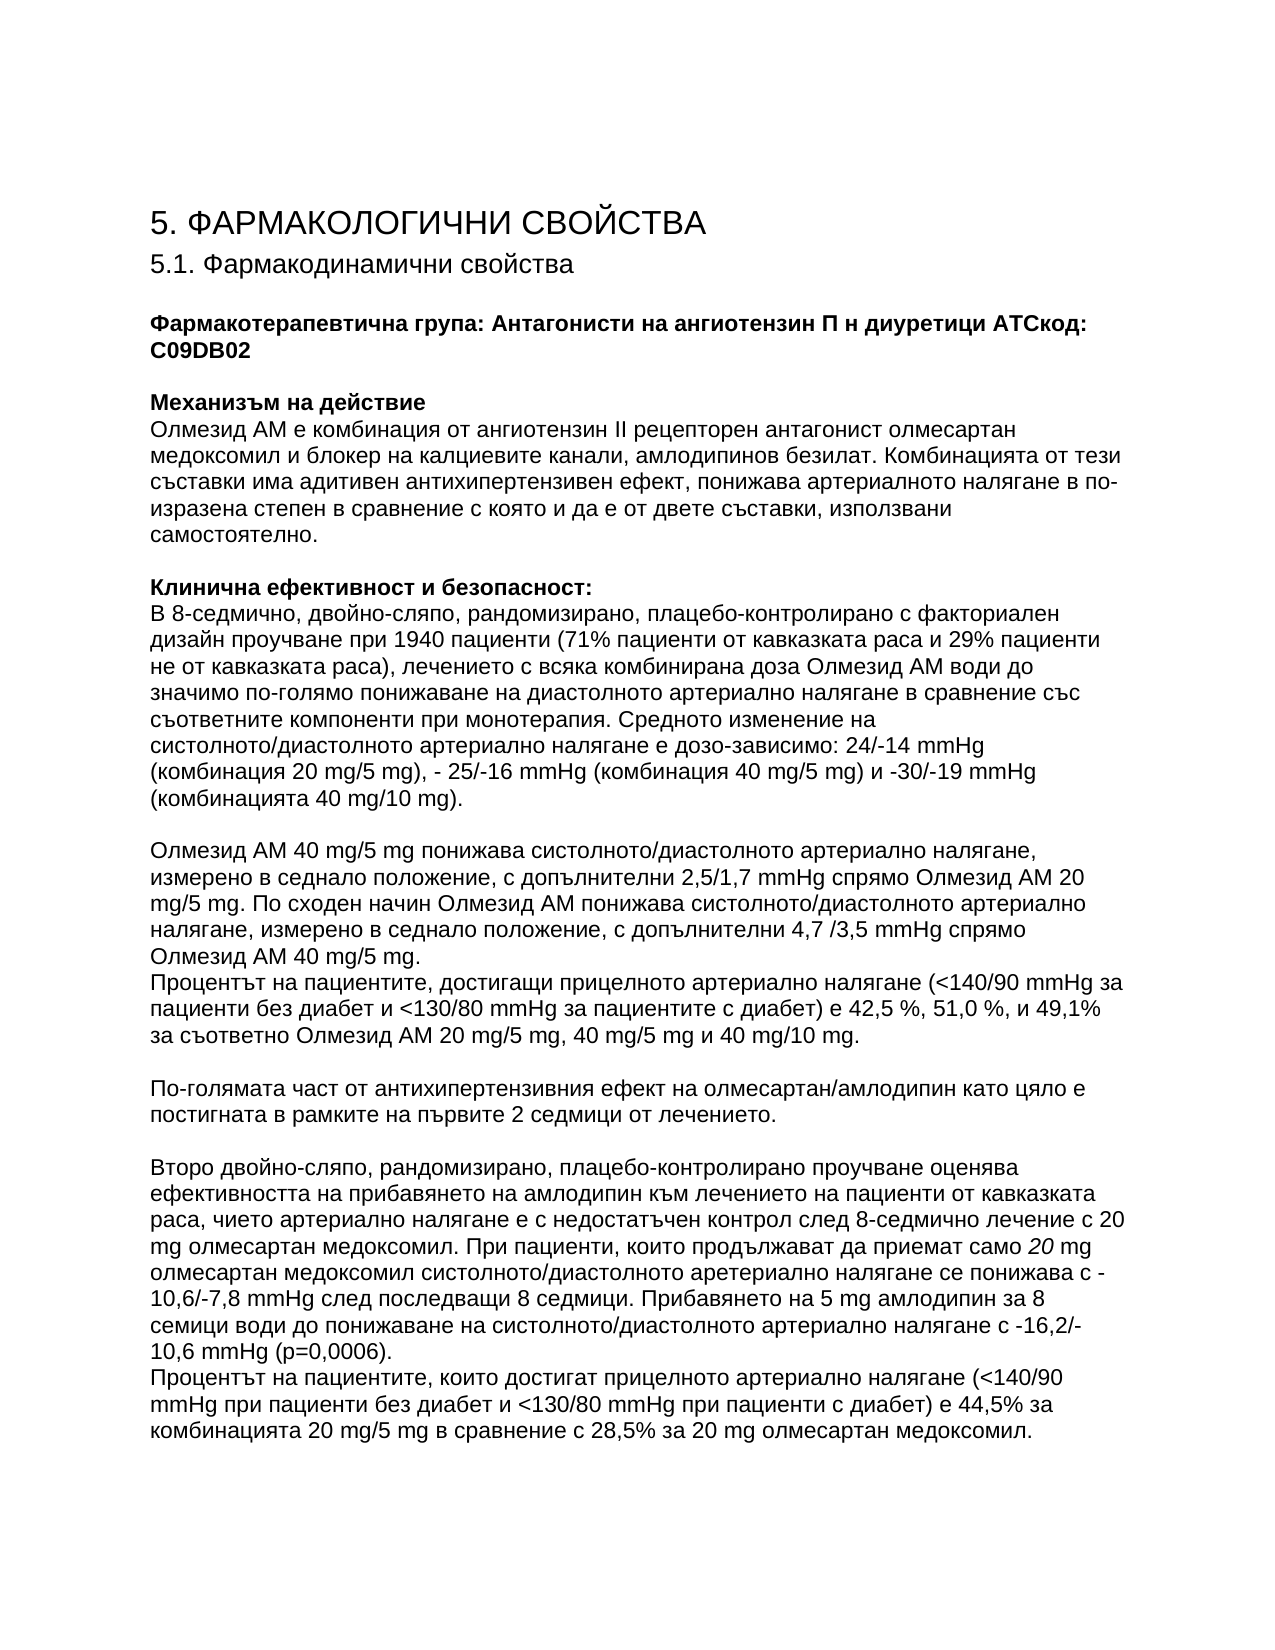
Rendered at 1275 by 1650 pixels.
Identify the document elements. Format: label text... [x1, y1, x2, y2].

text По-голямата част от антихипертензивния ефект на олмесартан/амлодипин като цяло е постигната в рамките на първите 2 седмици от лечението. [150, 1074, 1125, 1127]
text Олмезид AM 40 mg/5 mg понижава систолното/диастолното артериално налягане, измерено в седнало положение, с допълнителни 2,5/1,7 mmHg спрямо Олмезид АМ 20 mg/5 mg. По сходен начин Олмезид АМ понижава систолното/диастолното артериално налягане, измерено в седнало положение, с допълнителни 4,7 /3,5 mmHg спрямо Олмезид АМ 40 mg/5 mg. [150, 837, 1125, 969]
text Механизъм на действие [150, 389, 1125, 416]
subtitle 5. ФАРМАКОЛОГИЧНИ СВОЙСТВА [150, 203, 1125, 241]
text Олмезид АМ е комбинация от ангиотензин II рецепторен антагонист олмесартан медоксомил и блокер на калциевите канали, амлодипинов безилат. Комбинацията от тези съставки има адитивен антихипертензивен ефект, понижава артериалното налягане в по-изразена степен в сравнение с която и да е от двете съставки, използвани самостоятелно. [150, 416, 1125, 547]
text Клинична ефективност и безопасност: [150, 574, 1125, 600]
subtitle 5.1. Фармакодинамични свойства [150, 248, 1125, 280]
text Процентът на пациентите, достигащи прицелното артериално налягане (<140/90 mmHg за пациенти без диабет и <130/80 mmHg за пациентите с диабет) е 42,5 %, 51,0 %, и 49,1% за съответно Олмезид АМ 20 mg/5 mg, 40 mg/5 mg и 40 mg/10 mg. [150, 969, 1125, 1048]
text Процентът на пациентите, които достигат прицелното артериално налягане (<140/90 mmHg при пациенти без диабет и <130/80 mmHg при пациенти с диабет) е 44,5% за комбинацията 20 mg/5 mg в сравнение с 28,5% за 20 mg олмесартан медоксомил. [150, 1364, 1125, 1443]
text Фармакотерапевтична група: Антагонисти на ангиотензин П н диуретици АТСкод: C09DB02 [150, 310, 1125, 363]
text Второ двойно-сляпо, рандомизирано, плацебо-контролирано проучване оценява ефективността на прибавянето на амлодипин към лечението на пациенти от кавказката раса, чието артериално налягане е с недостатъчен контрол след 8-седмично лечение с 20 mg олмесартан медоксомил. При пациенти, които продължават да приемат само 20 mg олмесартан медоксомил систолното/диастолното аретериално налягане се понижава с -10,6/-7,8 mmHg след последващи 8 седмици. Прибавянето на 5 mg амлодипин за 8 семици води до понижаване на систолното/диастолното артериално налягане с -16,2/-10,6 mmHg (р=0,0006). [150, 1153, 1125, 1364]
text В 8-седмично, двойно-сляпо, рандомизирано, плацебо-контролирано с факториален дизайн проучване при 1940 пациенти (71% пациенти от кавказката раса и 29% пациенти не от кавказката раса), лечението с всяка комбинирана доза Олмезид АМ води до значимо по-голямо понижаване на диастолното артериално налягане в сравнение със съответните компоненти при монотерапия. Средното изменение на систолното/диастолното артериално налягане е дозо-зависимо: 24/-14 mmHg (комбинация 20 mg/5 mg), - 25/-16 mmHg (комбинация 40 mg/5 mg) и -30/-19 mmHg (комбинацията 40 mg/10 mg). [150, 600, 1125, 811]
